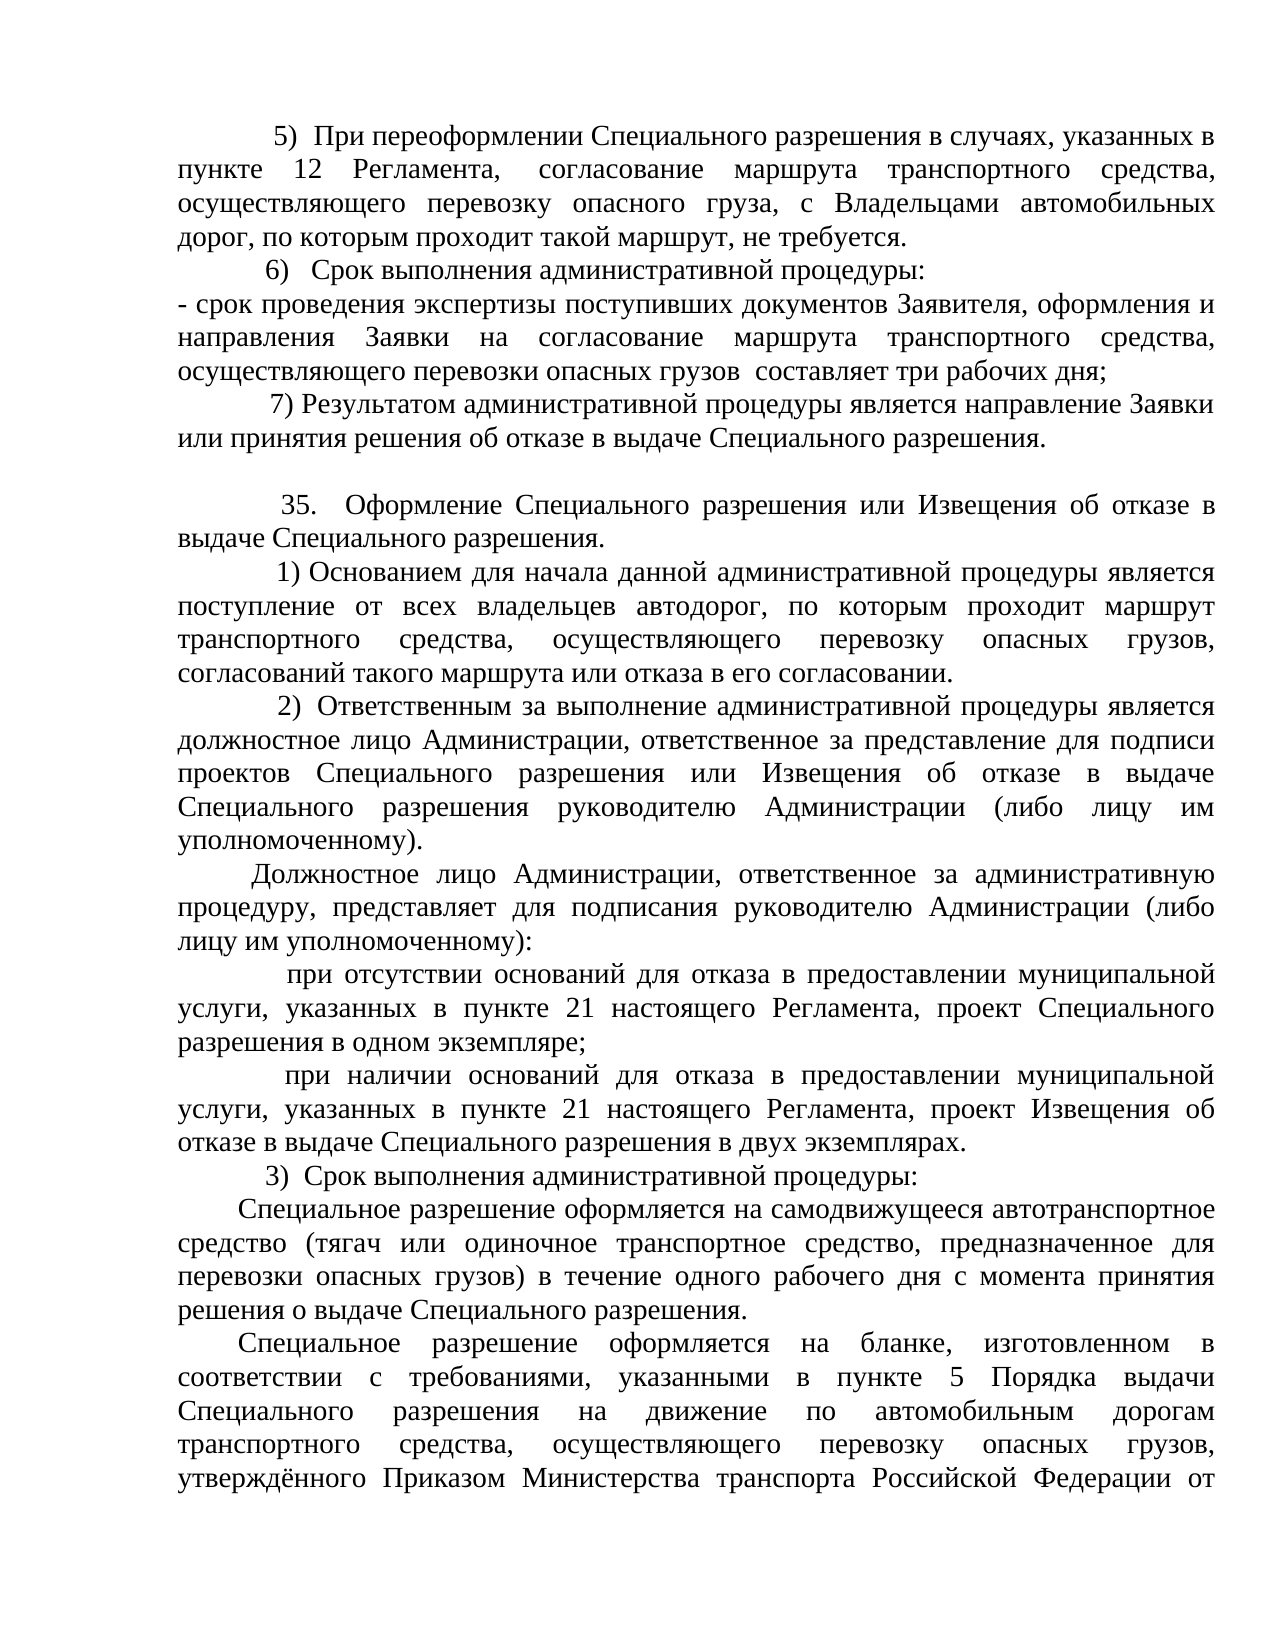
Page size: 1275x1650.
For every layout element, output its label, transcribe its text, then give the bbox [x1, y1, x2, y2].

text Должностное лицо Администрации, ответственное за административную процедуру, представляет для подписания руководителю Администрации (либо лицу им уполномоченному): [177, 856, 1216, 957]
text при наличии оснований для отказа в предоставлении муниципальной услуги, указанных в пункте 21 настоящего Регламента, проект Извещения об отказе в выдаче Специального разрешения в двух экземплярах. [177, 1057, 1216, 1158]
text Специальное разрешение оформляется на самодвижущееся автотранспортное средство (тягач или одиночное транспортное средство, предназначенное для перевозки опасных грузов) в течение одного рабочего дня с момента принятия решения о выдаче Специального разрешения. [177, 1191, 1216, 1326]
text - срок проведения экспертизы поступивших документов Заявителя, оформления и направления Заявки на согласование маршрута транспортного средства, осуществляющего перевозки опасных грузов составляет три рабочих дня; [177, 286, 1216, 386]
text 35. Оформление Специального разрешения или Извещения об отказе в выдаче Специального разрешения. [177, 487, 1216, 554]
text 1) Основанием для начала данной административной процедуры является поступление от всех владельцев автодорог, по которым проходит маршрут транспортного средства, осуществляющего перевозку опасных грузов, согласований такого маршрута или отказа в его согласовании. [177, 554, 1216, 688]
text 6) Срок выполнения административной процедуры: [177, 252, 1216, 286]
text 7) Результатом административной процедуры является направление Заявки или принятия решения об отказе в выдаче Специального разрешения. [177, 386, 1216, 453]
text 5) При переоформлении Специального разрешения в случаях, указанных в пункте 12 Регламента, согласование маршрута транспортного средства, осуществляющего перевозку опасного груза, с Владельцами автомобильных дорог, по которым проходит такой маршрут, не требуется. [177, 118, 1216, 252]
text при отсутствии оснований для отказа в предоставлении муниципальной услуги, указанных в пункте 21 настоящего Регламента, проект Специального разрешения в одном экземпляре; [177, 957, 1216, 1057]
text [177, 1326, 1216, 1493]
text 2) Ответственным за выполнение административной процедуры является должностное лицо Администрации, ответственное за представление для подписи проектов Специального разрешения или Извещения об отказе в выдаче Специального разрешения руководителю Администрации (либо лицу им уполномоченному). [177, 688, 1216, 856]
text 3) Срок выполнения административной процедуры: [177, 1158, 1216, 1191]
